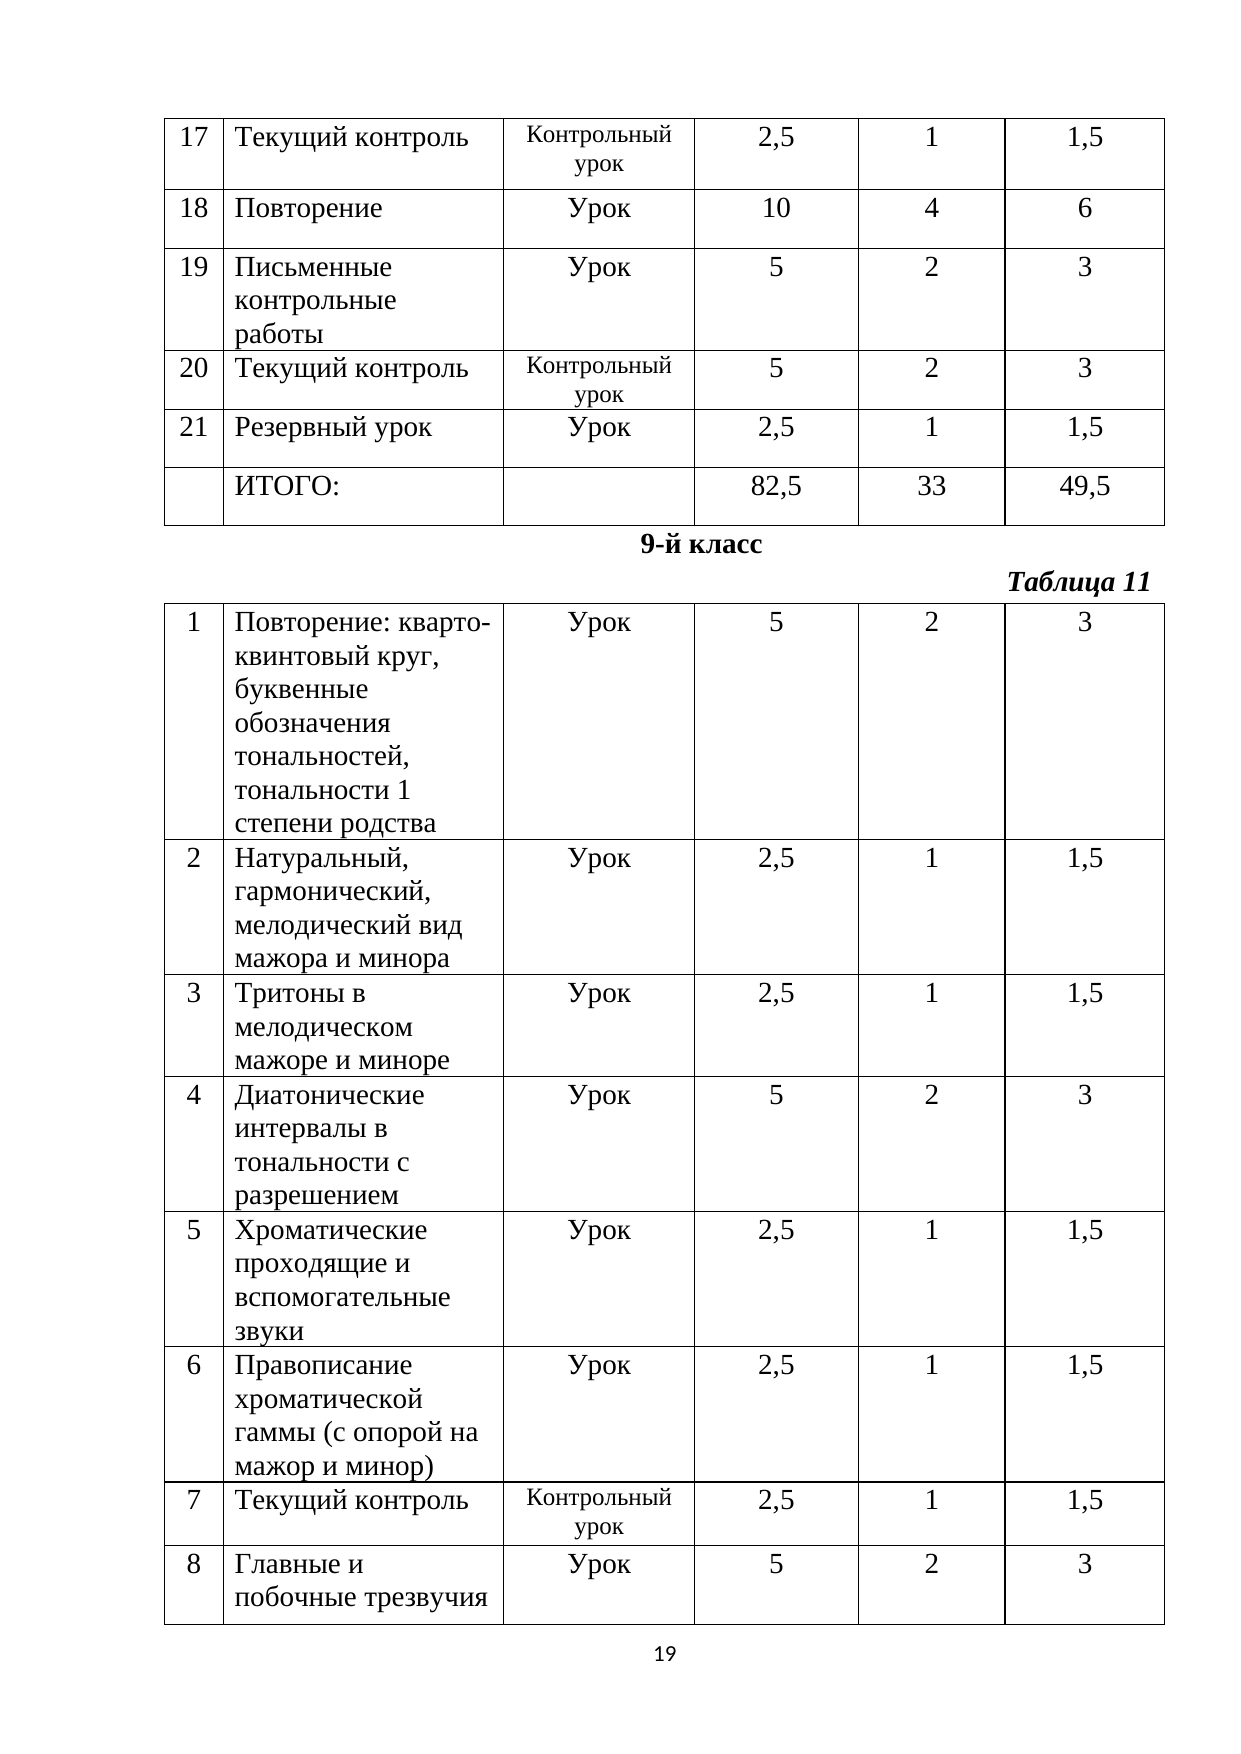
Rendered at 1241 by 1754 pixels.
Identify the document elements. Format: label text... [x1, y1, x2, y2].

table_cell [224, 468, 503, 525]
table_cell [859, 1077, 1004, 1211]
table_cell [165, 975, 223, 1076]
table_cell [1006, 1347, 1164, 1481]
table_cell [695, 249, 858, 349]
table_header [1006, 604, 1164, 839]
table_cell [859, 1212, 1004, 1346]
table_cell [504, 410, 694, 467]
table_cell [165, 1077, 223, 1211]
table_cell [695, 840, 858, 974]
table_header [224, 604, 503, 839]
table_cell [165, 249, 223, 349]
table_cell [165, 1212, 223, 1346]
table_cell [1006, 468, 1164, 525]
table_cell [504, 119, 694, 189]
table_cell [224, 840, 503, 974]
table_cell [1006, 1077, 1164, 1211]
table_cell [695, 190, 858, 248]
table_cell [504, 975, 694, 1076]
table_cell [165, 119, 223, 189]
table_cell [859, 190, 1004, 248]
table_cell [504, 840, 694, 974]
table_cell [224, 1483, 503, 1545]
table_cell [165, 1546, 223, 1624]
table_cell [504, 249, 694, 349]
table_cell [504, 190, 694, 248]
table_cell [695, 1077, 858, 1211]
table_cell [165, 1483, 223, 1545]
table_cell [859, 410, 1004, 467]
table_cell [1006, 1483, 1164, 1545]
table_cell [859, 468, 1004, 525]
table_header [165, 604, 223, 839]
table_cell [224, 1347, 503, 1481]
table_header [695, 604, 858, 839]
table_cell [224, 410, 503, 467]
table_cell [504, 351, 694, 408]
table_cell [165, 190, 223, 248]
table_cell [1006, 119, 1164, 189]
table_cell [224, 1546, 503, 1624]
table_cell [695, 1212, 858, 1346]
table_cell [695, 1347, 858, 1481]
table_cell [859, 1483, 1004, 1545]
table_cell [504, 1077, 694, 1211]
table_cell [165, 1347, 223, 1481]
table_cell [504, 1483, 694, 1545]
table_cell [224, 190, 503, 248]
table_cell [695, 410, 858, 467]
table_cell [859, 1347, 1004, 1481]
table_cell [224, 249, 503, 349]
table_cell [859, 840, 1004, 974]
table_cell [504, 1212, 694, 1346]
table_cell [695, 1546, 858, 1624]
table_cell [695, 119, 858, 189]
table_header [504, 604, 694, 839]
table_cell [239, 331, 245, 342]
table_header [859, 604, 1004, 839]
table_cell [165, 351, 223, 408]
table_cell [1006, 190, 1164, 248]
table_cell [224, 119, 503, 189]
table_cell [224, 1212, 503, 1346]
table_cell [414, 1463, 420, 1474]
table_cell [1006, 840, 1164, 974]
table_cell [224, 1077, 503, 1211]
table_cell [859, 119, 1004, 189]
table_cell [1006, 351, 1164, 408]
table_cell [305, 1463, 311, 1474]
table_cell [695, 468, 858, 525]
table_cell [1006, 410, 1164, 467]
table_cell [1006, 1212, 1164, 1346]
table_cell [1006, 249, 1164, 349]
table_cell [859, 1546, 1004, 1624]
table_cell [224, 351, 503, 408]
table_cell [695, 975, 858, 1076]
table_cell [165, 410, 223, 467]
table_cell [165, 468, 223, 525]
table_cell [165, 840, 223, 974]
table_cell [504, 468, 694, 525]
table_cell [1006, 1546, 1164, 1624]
text 9-й класс [177, 526, 1152, 559]
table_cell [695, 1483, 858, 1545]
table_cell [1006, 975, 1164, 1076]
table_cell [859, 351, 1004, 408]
list Таблица 11 [177, 564, 1152, 598]
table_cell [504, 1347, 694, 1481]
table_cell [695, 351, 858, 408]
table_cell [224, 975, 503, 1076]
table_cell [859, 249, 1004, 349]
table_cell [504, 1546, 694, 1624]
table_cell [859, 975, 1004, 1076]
